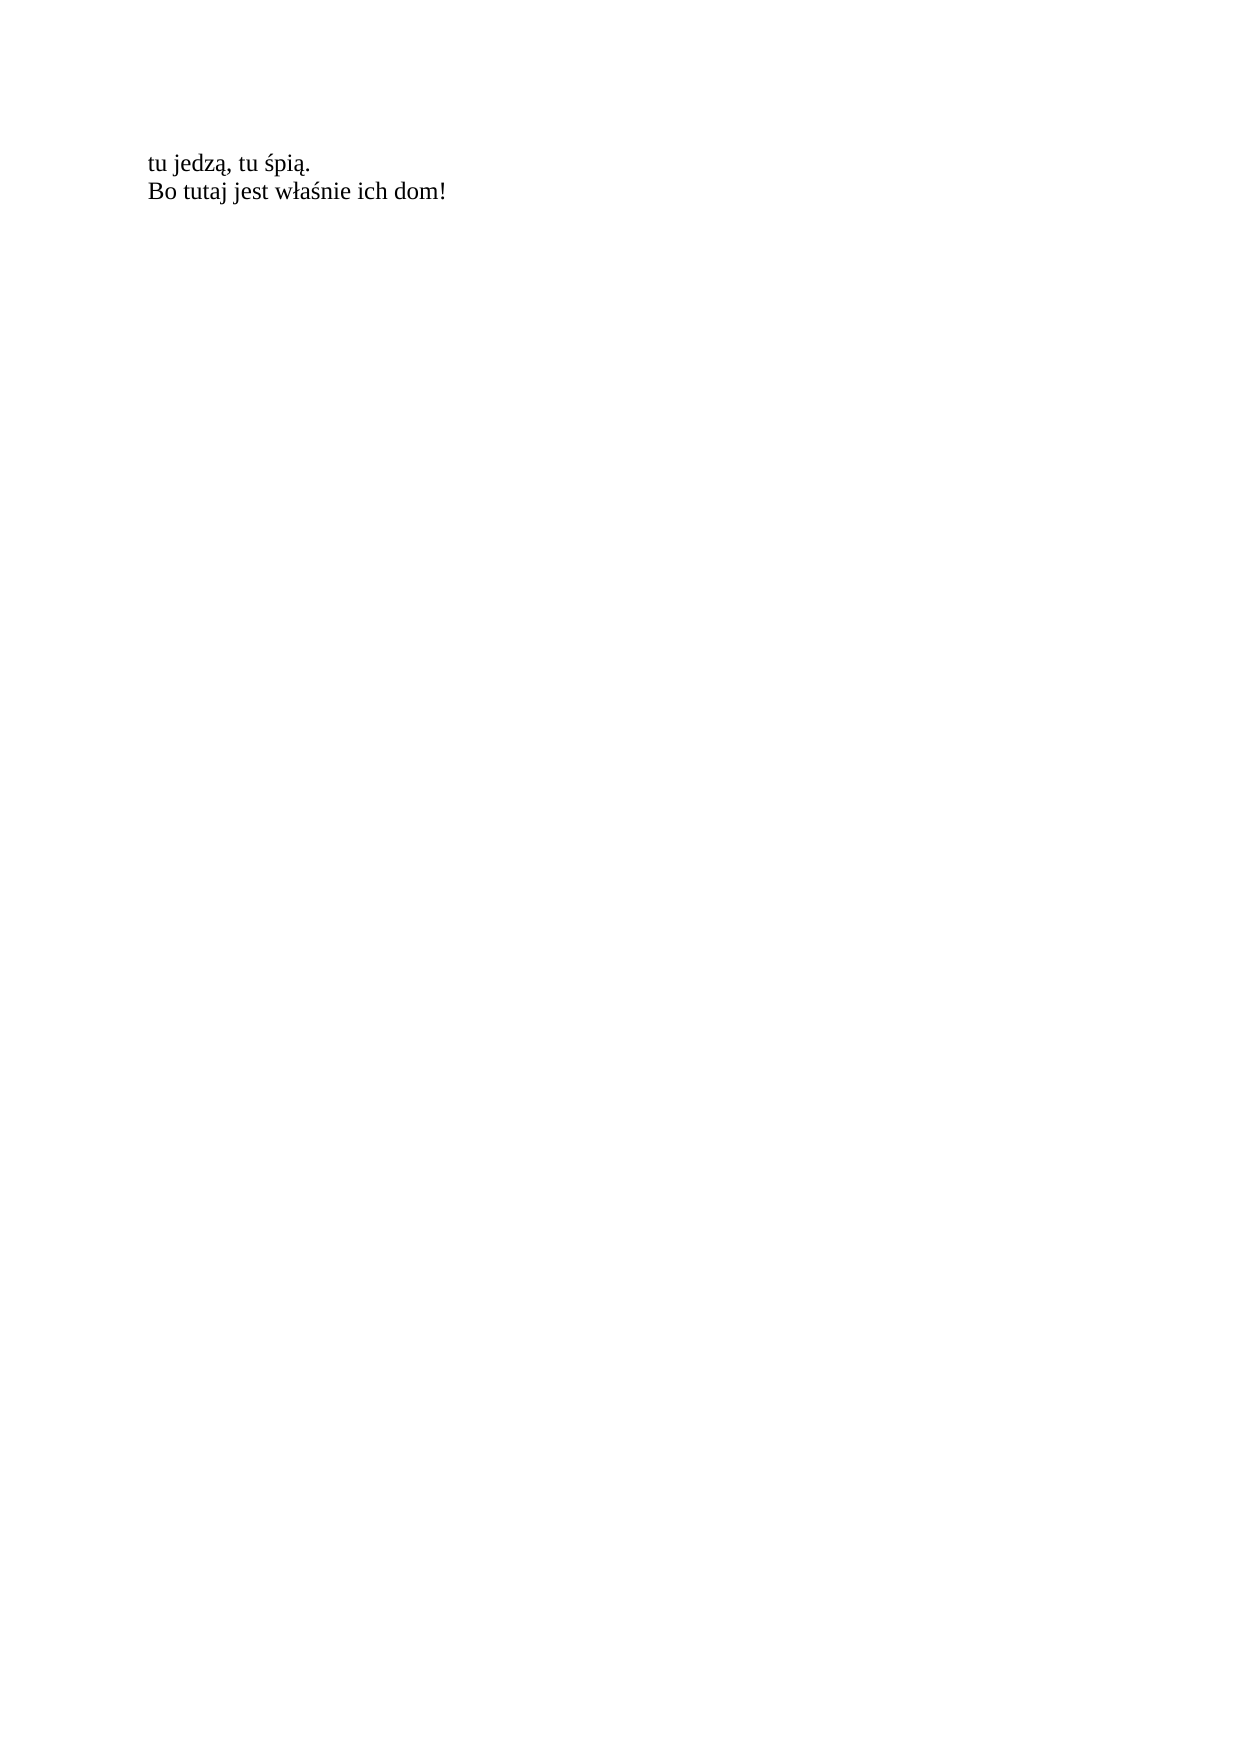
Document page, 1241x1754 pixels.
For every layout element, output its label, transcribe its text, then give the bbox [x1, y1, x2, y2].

text Bo tutaj jest właśnie ich dom! [148, 176, 1093, 205]
text tu jedzą, tu śpią. [148, 148, 1093, 176]
